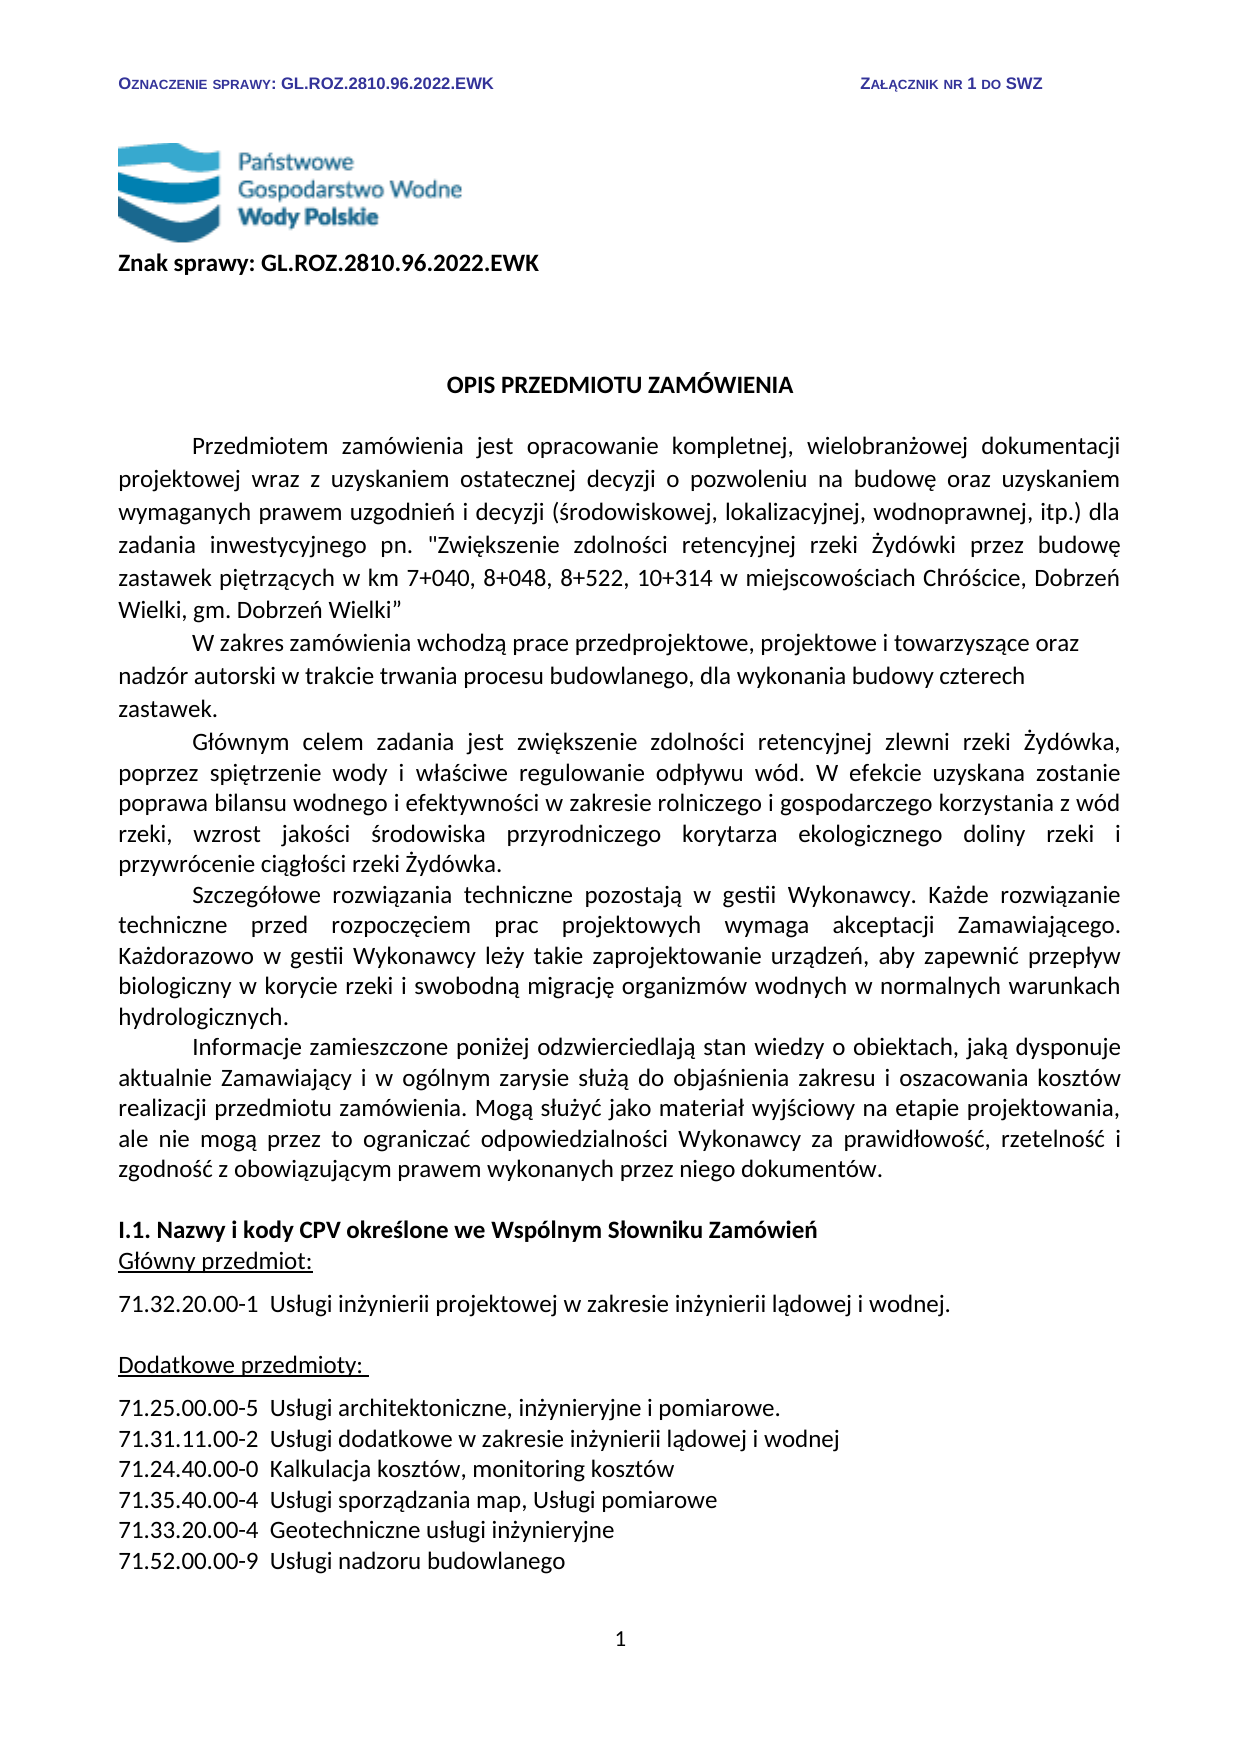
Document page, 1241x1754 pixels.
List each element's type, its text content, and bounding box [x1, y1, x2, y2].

text OPIS PRZEDMIOTU ZAMÓWIENIA [118, 369, 1122, 399]
text 71.32.20.00-1 Usługi inżynierii projektowej w zakresie inżynierii lądowej i wodnej. [118, 1288, 1122, 1319]
text 71.25.00.00-5 Usługi architektoniczne, inżynieryjne i pomiarowe. [118, 1392, 1122, 1423]
text 71.31.11.00-2 Usługi dodatkowe w zakresie inżynierii lądowej i wodnej [118, 1423, 1122, 1453]
text Szczegółowe rozwiązania techniczne pozostają w gestii Wykonawcy. Każde rozwiązanie techniczne przed rozpoczęciem prac projektowych wymaga akceptacji Zamawiającego. Każdorazowo w gestii Wykonawcy leży takie zaprojektowanie urządzeń, aby zapewnić przepływ biologiczny w korycie rzeki i swobodną migrację organizmów wodnych w normalnych warunkach hydrologicznych. [118, 879, 1122, 1031]
text 71.52.00.00-9 Usługi nadzoru budowlanego [118, 1545, 1122, 1575]
text Dodatkowe przedmioty: [118, 1349, 1122, 1380]
text I.1. Nazwy i kody CPV określone we Wspólnym Słowniku Zamówień [118, 1214, 1122, 1245]
text Głównym celem zadania jest zwiększenie zdolności retencyjnej zlewni rzeki Żydówka, poprzez spiętrzenie wody i właściwe regulowanie odpływu wód. W efekcie uzyskana zostanie poprawa bilansu wodnego i efektywności w zakresie rolniczego i gospodarczego korzystania z wód rzeki, wzrost jakości środowiska przyrodniczego korytarza ekologicznego doliny rzeki i przywrócenie ciągłości rzeki Żydówka. [118, 726, 1122, 879]
text Główny przedmiot: [118, 1245, 1122, 1276]
text 71.35.40.00-4 Usługi sporządzania map, Usługi pomiarowe [118, 1484, 1122, 1514]
text 71.33.20.00-4 Geotechniczne usługi inżynieryjne [118, 1514, 1122, 1545]
text Przedmiotem zamówienia jest opracowanie kompletnej, wielobranżowej dokumentacji projektowej wraz z uzyskaniem ostatecznej decyzji o pozwoleniu na budowę oraz uzyskaniem wymaganych prawem uzgodnień i decyzji (środowiskowej, lokalizacyjnej, wodnoprawnej, itp.) dla zadania inwestycyjnego pn. "Zwiększenie zdolności retencyjnej rzeki Żydówki przez budowę zastawek piętrzących w km 7+040, 8+048, 8+522, 10+314 w miejscowościach Chróścice, Dobrzeń Wielki, gm. Dobrzeń Wielki” [118, 430, 1122, 625]
picture [118, 143, 465, 247]
text W zakres zamówienia wchodzą prace przedprojektowe, projektowe i towarzyszące oraz nadzór autorski w trakcie trwania procesu budowlanego, dla wykonania budowy czterech zastawek. [118, 627, 1122, 724]
text 71.24.40.00-0 Kalkulacja kosztów, monitoring kosztów [118, 1453, 1122, 1484]
text Informacje zamieszczone poniżej odzwierciedlają stan wiedzy o obiektach, jaką dysponuje aktualnie Zamawiający i w ogólnym zarysie służą do objaśnienia zakresu i oszacowania kosztów realizacji przedmiotu zamówienia. Mogą służyć jako materiał wyjściowy na etapie projektowania, ale nie mogą przez to ograniczać odpowiedzialności Wykonawcy za prawidłowość, rzetelność i zgodność z obowiązującym prawem wykonanych przez niego dokumentów. [118, 1031, 1122, 1184]
text Znak sprawy: GL.ROZ.2810.96.2022.EWK [118, 247, 1122, 277]
